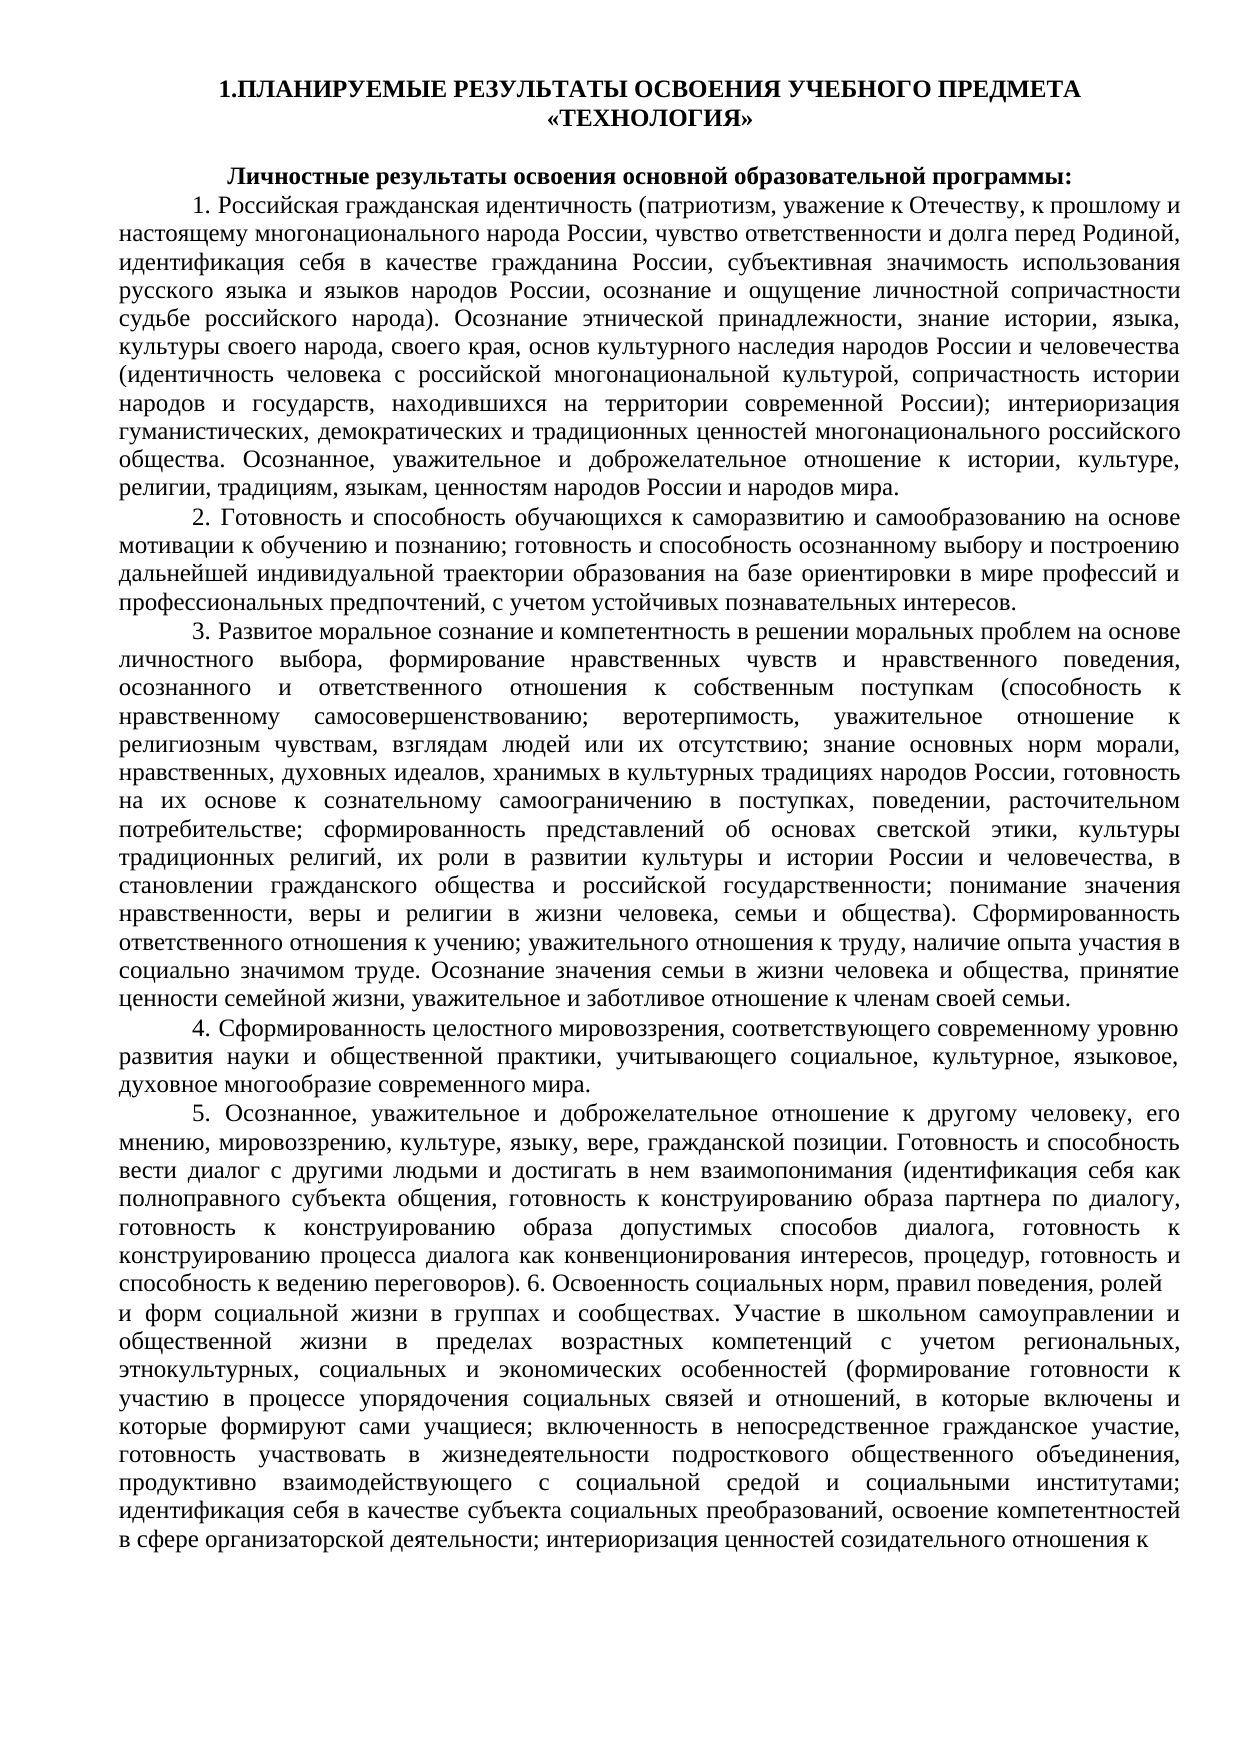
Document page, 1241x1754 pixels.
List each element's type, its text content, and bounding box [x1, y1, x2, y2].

list Российская гражданская идентичность (патриотизм, уважение к Отечеству, к прошлому и настоящему многонационального народа России, чувство ответственности и долга перед Родиной, идентификация себя в качестве гражданина России, субъективная значимость использования русского языка и языков народов России, осознание и ощущение личностной сопричастности судьбе российского народа). Осознание этнической принадлежности, знание истории, языка, культуры своего народа, своего края, основ культурного наследия народов России и человечества (идентичность человека с российской многонациональной культурой, сопричастность истории народов и государств, находившихся на территории современной России); интериоризация гуманистических, демократических и традиционных ценностей многонационального российского общества. Осознанное, уважительное и доброжелательное отношение к истории, культуре, религии, традициям, языкам, ценностям народов России и народов мира. [119, 191, 1181, 501]
text «ТЕХНОЛОГИЯ» [118, 103, 1182, 132]
list Развитое моральное сознание и компетентность в решении моральных проблем на основе личностного выбора, формирование нравственных чувств и нравственного поведения, осознанного и ответственного отношения к собственным поступкам (способность к нравственному самосовершенствованию; веротерпимость, уважительное отношение к религиозным чувствам, взглядам людей или их отсутствию; знание основных норм морали, нравственных, духовных идеалов, хранимых в культурных традициях народов России, готовность на их основе к сознательному самоограничению в поступках, поведении, расточительном потребительстве; сформированность представлений об основах светской этики, культуры традиционных религий, их роли в развитии культуры и истории России и человечества, в становлении гражданского общества и российской государственности; понимание значения нравственности, веры и религии в жизни человека, семьи и общества). Сформированность ответственного отношения к учению; уважительного отношения к труду, наличие опыта участия в социально значимом труде. Осознание значения семьи в жизни человека и общества, принятие ценности семейной жизни, уважительное и заботливое отношение к членам своей семьи. [119, 617, 1181, 1012]
list форм социальной жизни в группах и сообществах. Участие в школьном самоуправлении и общественной жизни в пределах возрастных компетенций с учетом региональных, этнокультурных, социальных и экономических особенностей (формирование готовности к участию в процессе упорядочения социальных связей и отношений, в которые включены и которые формируют сами учащиеся; включенность в непосредственное гражданское участие, готовность участвовать в жизнедеятельности подросткового общественного объединения, продуктивно взаимодействующего с социальной средой и социальными институтами; идентификация себя в качестве субъекта социальных преобразований, освоение компетентностей в сфере организаторской деятельности; интериоризация ценностей созидательного отношения к [118, 1298, 1181, 1552]
text 1.ПЛАНИРУЕМЫЕ РЕЗУЛЬТАТЫ ОСВОЕНИЯ УЧЕБНОГО ПРЕДМЕТА [118, 74, 1182, 103]
list Готовность и способность обучающихся к саморазвитию и самообразованию на основе мотивации к обучению и познанию; готовность и способность осознанному выбору и построению дальнейшей индивидуальной траектории образования на базе ориентировки в мире профессий и профессиональных предпочтений, с учетом устойчивых познавательных интересов. [119, 502, 1181, 615]
list Осознанное, уважительное и доброжелательное отношение к другому человеку, его мнению, мировоззрению, культуре, языку, вере, гражданской позиции. Готовность и способность вести диалог с другими людьми и достигать в нем взаимопонимания (идентификация себя как полноправного субъекта общения, готовность к конструированию образа партнера по диалогу, готовность к конструированию образа допустимых способов диалога, готовность к конструированию процесса диалога как конвенционирования интересов, процедур, готовность и способность к ведению переговоров). 6. Освоенность социальных норм, правил поведения, ролей [119, 1099, 1181, 1297]
text Личностные результаты освоения основной образовательной программы: [118, 161, 1182, 189]
list Сформированность целостного мировоззрения, соответствующего современному уровню развития науки и общественной практики, учитывающего социальное, культурное, языковое, духовное многообразие современного мира. [119, 1013, 1179, 1098]
